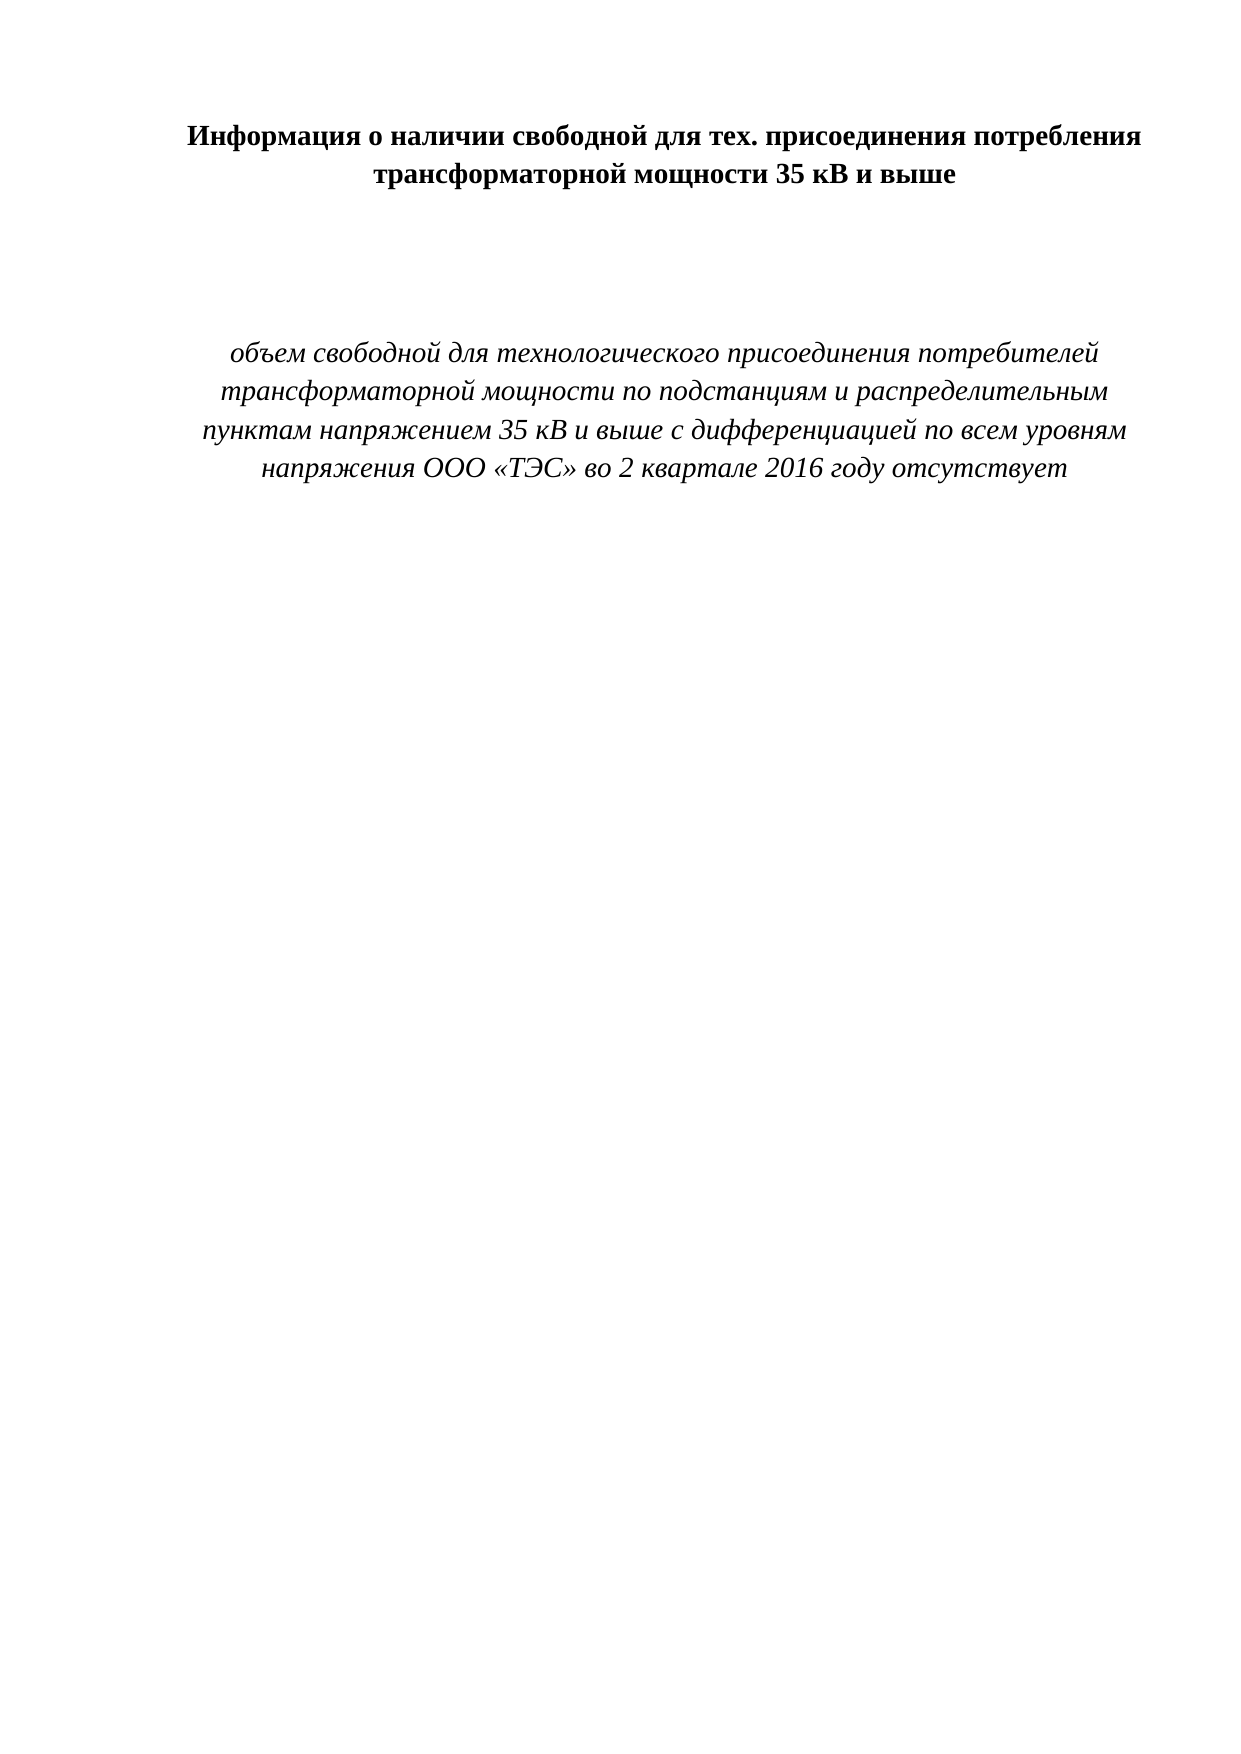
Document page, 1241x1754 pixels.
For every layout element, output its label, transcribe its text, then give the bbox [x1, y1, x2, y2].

text объем свободной для технологического присоединения потребителей трансформаторной мощности по подстанциям и распределительным пунктам напряжением 35 кВ и выше с дифференциацией по всем уровням напряжения ООО «ТЭС» во 2 квартале 2016 году отсутствует [177, 335, 1152, 484]
text Информация о наличии свободной для тех. присоединения потребления трансформаторной мощности 35 кВ и выше [177, 118, 1152, 190]
